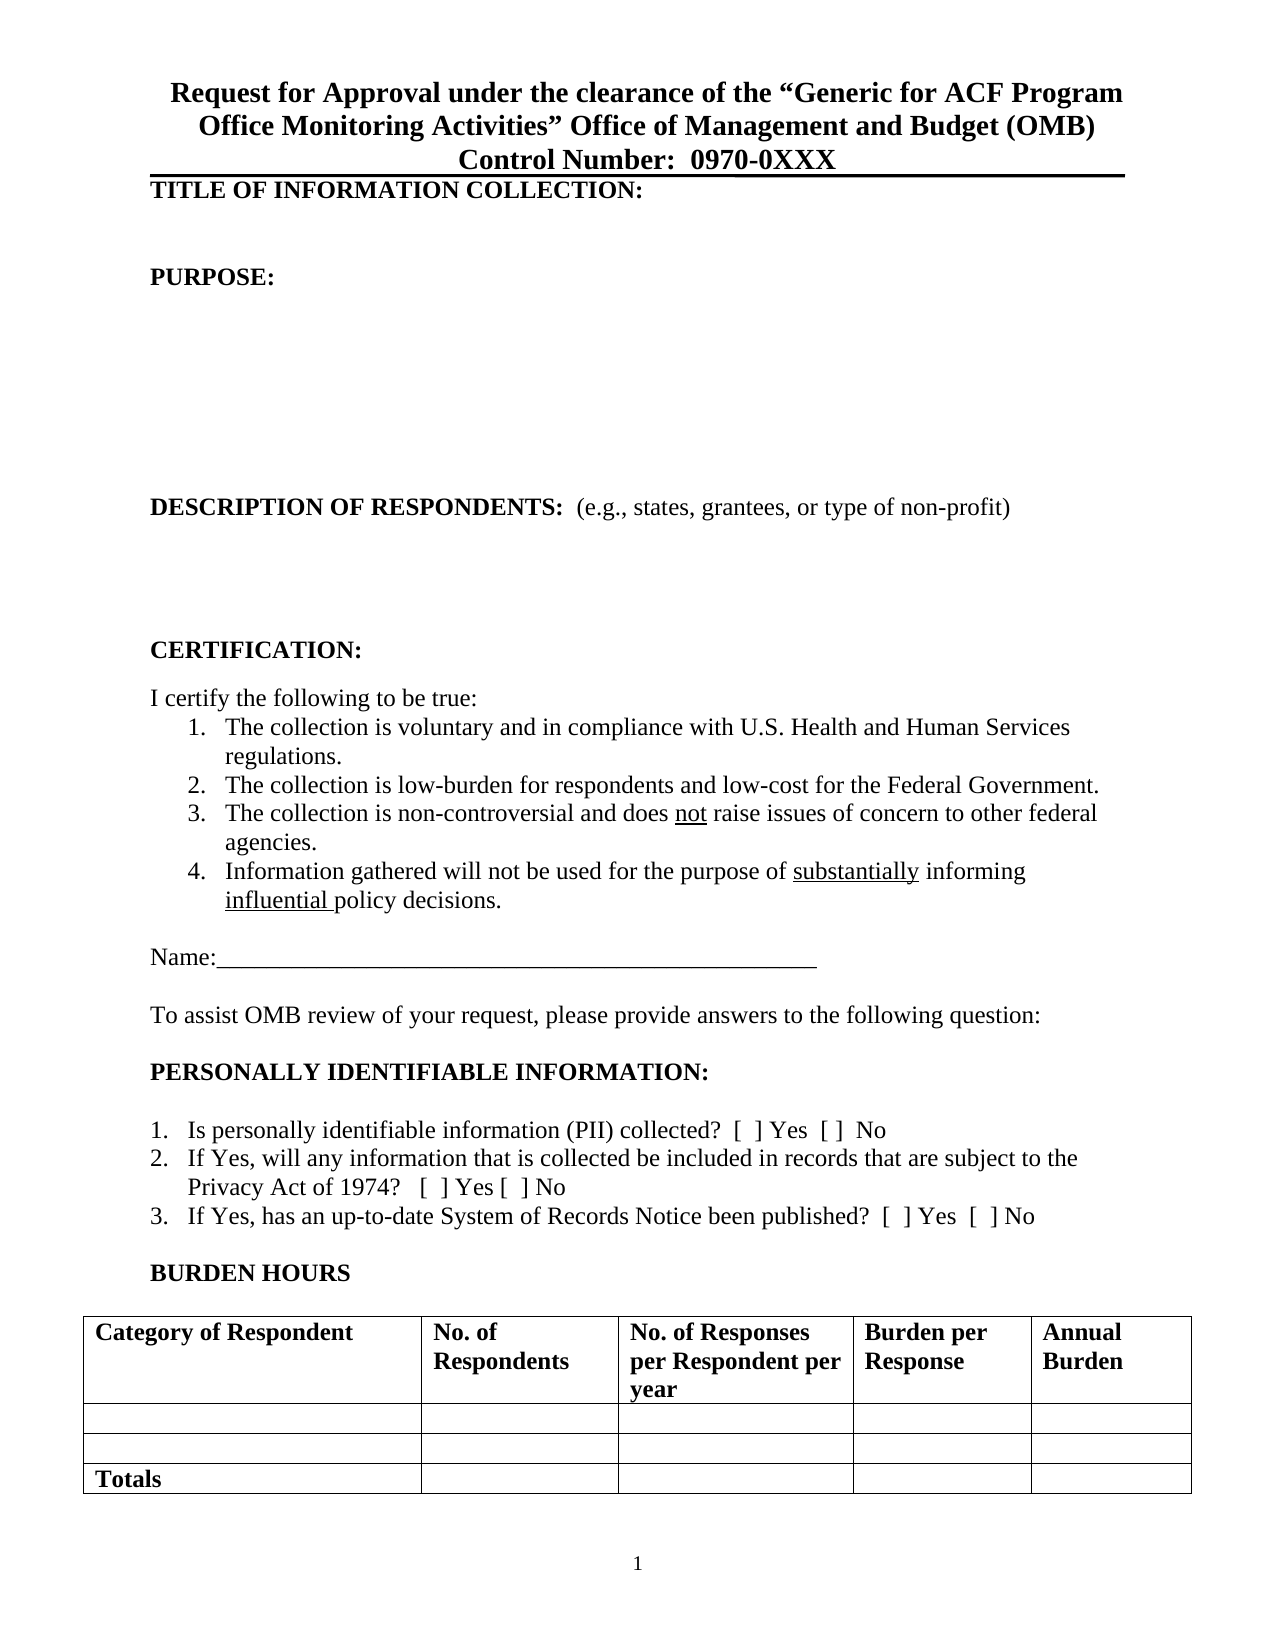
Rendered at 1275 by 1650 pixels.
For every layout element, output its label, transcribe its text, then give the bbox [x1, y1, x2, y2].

table_cell Totals [84, 1464, 421, 1493]
text Name:________________________________________________ [150, 942, 1125, 971]
table_header No. of Responses per Respondent per year [619, 1317, 853, 1403]
table_cell [422, 1434, 618, 1463]
text BURDEN HOURS [150, 1258, 1125, 1287]
table_cell [1032, 1464, 1191, 1493]
table_cell [854, 1404, 1031, 1433]
list If Yes, will any information that is collected be included in records that are subject to the Privacy Act of 1974? [ ] Yes [ ] No [150, 1143, 1125, 1201]
table_cell [1032, 1404, 1191, 1433]
table_cell [422, 1464, 618, 1493]
text PURPOSE: [150, 262, 1125, 291]
table_cell [84, 1404, 421, 1433]
list Information gathered will not be used for the purpose of substantially informing influential policy decisions. [187, 856, 1125, 913]
table_cell [619, 1404, 853, 1433]
text DESCRIPTION OF RESPONDENTS: (e.g., states, grantees, or type of non-profit) [150, 492, 1125, 521]
text CERTIFICATION: [150, 636, 1125, 664]
table_cell [619, 1464, 853, 1493]
table_cell [1032, 1434, 1191, 1463]
table_cell [854, 1434, 1031, 1463]
subtitle Request for Approval under the clearance of the “Generic for ACF Program Office Monitoring Activities” Office of Management and Budget (OMB) Control Number: 0970-0XXX [150, 75, 1144, 176]
table_header Annual Burden [1032, 1317, 1191, 1403]
list The collection is non-controversial and does not raise issues of concern to other federal agencies. [187, 798, 1125, 856]
table_cell [619, 1434, 853, 1463]
list The collection is voluntary and in compliance with U.S. Health and Human Services regulations. [187, 712, 1125, 770]
text I certify the following to be true: [150, 683, 1125, 712]
table_header No. of Respondents [422, 1317, 618, 1403]
list Is personally identifiable information (PII) collected? [ ] Yes [ ] No [150, 1115, 1125, 1143]
list The collection is low-burden for respondents and low-cost for the Federal Government. [187, 770, 1125, 798]
text To assist OMB review of your request, please provide answers to the following question: [150, 1000, 1125, 1028]
text PERSONALLY IDENTIFIABLE INFORMATION: [150, 1057, 1125, 1086]
table_cell [422, 1404, 618, 1433]
table_cell [84, 1434, 421, 1463]
table_header Burden per Response [854, 1317, 1031, 1403]
list If Yes, has an up-to-date System of Records Notice been published? [ ] Yes [ ] No [150, 1201, 1125, 1230]
table_header Category of Respondent [84, 1317, 421, 1403]
table_cell [854, 1464, 1031, 1493]
text TITLE OF INFORMATION COLLECTION: [150, 178, 1125, 204]
